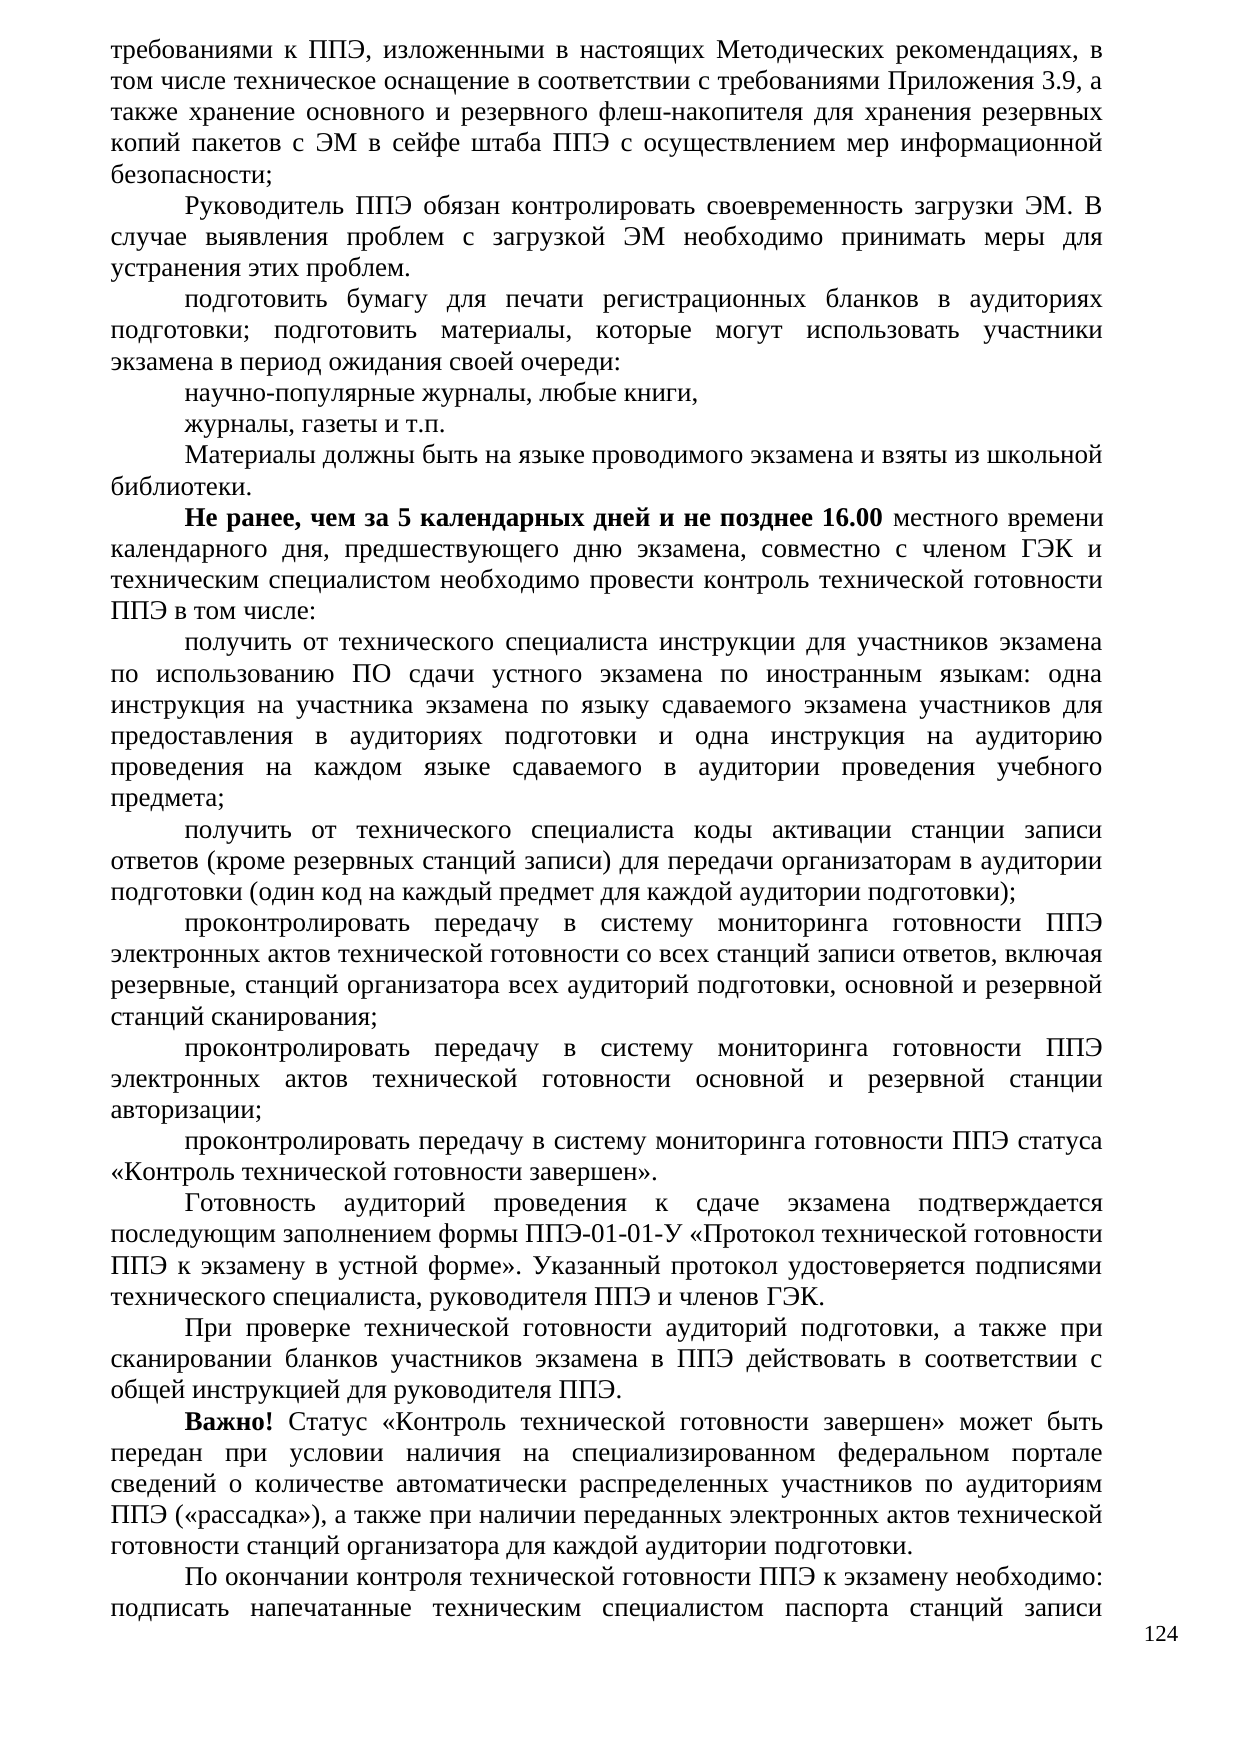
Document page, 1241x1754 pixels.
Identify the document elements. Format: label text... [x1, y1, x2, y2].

text При проверке технической готовности аудиторий подготовки, а также при сканировании бланков участников экзамена в ППЭ действовать в соответствии с общей инструкцией для руководителя ППЭ. [110, 1311, 1104, 1404]
text Материалы должны быть на языке проводимого экзамена и взяты из школьной библиотеки. [110, 438, 1104, 501]
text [110, 1560, 1104, 1623]
text Важно! Статус «Контроль технической готовности завершен» может быть передан при условии наличия на специализированном федеральном портале сведений о количестве автоматически распределенных участников по аудиториям ППЭ («рассадка»), а также при наличии переданных электронных актов технической готовности станций организатора для каждой аудитории подготовки. [110, 1404, 1104, 1560]
text проконтролировать передачу в систему мониторинга готовности ППЭ электронных актов технической готовности основной и резервной станции авторизации; [110, 1031, 1104, 1124]
text получить от технического специалиста коды активации станции записи ответов (кроме резервных станций записи) для передачи организаторам в аудитории подготовки (один код на каждый предмет для каждой аудитории подготовки); [110, 813, 1104, 906]
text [110, 33, 1104, 189]
text подготовить бумагу для печати регистрационных бланков в аудиториях подготовки; подготовить материалы, которые могут использовать участники экзамена в период ожидания своей очереди: [110, 282, 1104, 376]
text Руководитель ППЭ обязан контролировать своевременность загрузки ЭМ. В случае выявления проблем с загрузкой ЭМ необходимо принимать меры для устранения этих проблем. [110, 189, 1104, 282]
text проконтролировать передачу в систему мониторинга готовности ППЭ электронных актов технической готовности со всех станций записи ответов, включая резервные, станций организатора всех аудиторий подготовки, основной и резервной станций сканирования; [110, 906, 1104, 1031]
text Готовность аудиторий проведения к сдаче экзамена подтверждается последующим заполнением формы ППЭ-01-01-У «Протокол технической готовности ППЭ к экзамену в устной форме». Указанный протокол удостоверяется подписями технического специалиста, руководителя ППЭ и членов ГЭК. [110, 1186, 1104, 1311]
text журналы, газеты и т.п. [110, 407, 1104, 438]
text научно-популярные журналы, любые книги, [110, 376, 1104, 407]
text проконтролировать передачу в систему мониторинга готовности ППЭ статуса «Контроль технической готовности завершен». [110, 1124, 1104, 1186]
text Не ранее, чем за 5 календарных дней и не позднее 16.00 местного времени календарного дня, предшествующего дню экзамена, совместно с членом ГЭК и техническим специалистом необходимо провести контроль технической готовности ППЭ в том числе: [110, 501, 1104, 626]
text получить от технического специалиста инструкции для участников экзамена по использованию ПО сдачи устного экзамена по иностранным языкам: одна инструкция на участника экзамена по языку сдаваемого экзамена участников для предоставления в аудиториях подготовки и одна инструкция на аудиторию проведения на каждом языке сдаваемого в аудитории проведения учебного предмета; [110, 626, 1104, 812]
